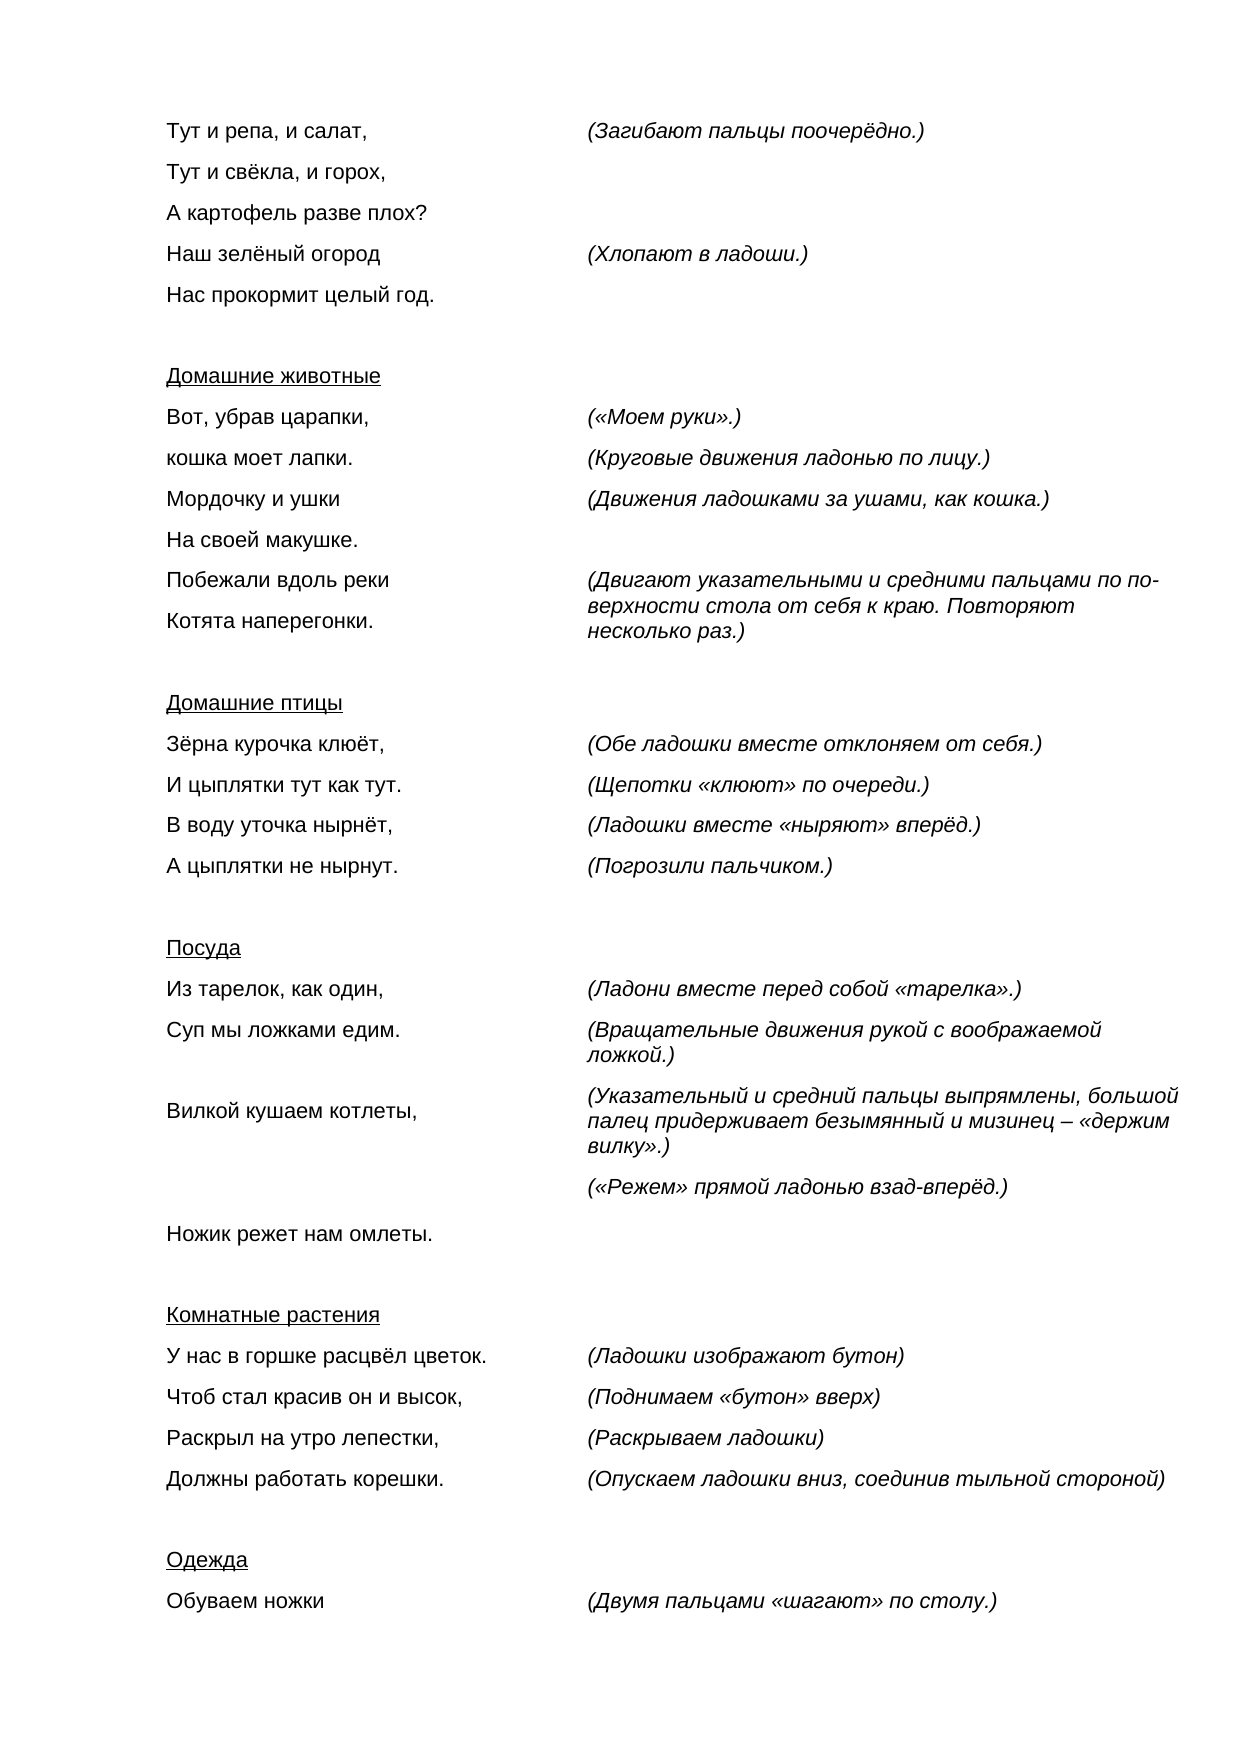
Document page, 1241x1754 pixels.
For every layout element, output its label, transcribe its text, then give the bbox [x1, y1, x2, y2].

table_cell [588, 118, 1182, 363]
table_cell Комнатные растения У нас в горшке расцвёл цветок. Чтоб стал красив он и высок, Раскрыл на утро лепестки, Должны работать корешки. [166, 1302, 587, 1547]
table_cell Домашние животные Вот, убрав царапки, кошка моет лапки. Мордочку и ушки На своей макушке. Побежали вдоль реки Котята наперегонки. [166, 363, 587, 690]
table_cell Домашние птицы Зёрна курочка клюёт, И цыплятки тут как тут. В воду уточка нырнёт, А цыплятки не нырнут. [166, 690, 587, 935]
table_cell (Обе ладошки вместе отклоняем от себя.) (Щепотки «клюют» по очереди.) (Ладошки вместе «ныряют» вперёд.) (Погрозили пальчиком.) [588, 690, 1182, 935]
table_cell (Ладони вместе перед собой «тарелка».) (Вращательные движения рукой с воображаемой ложкой.) (Указательный и средний пальцы выпрямлены, большой палец придерживает безымянный и мизинец – «держим вилку».) («Режем» прямой ладонью взад-вперёд.) [588, 935, 1182, 1302]
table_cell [588, 1547, 1182, 1629]
table_cell (Ладошки изображают бутон) (Поднимаем «бутон» вверх) (Раскрываем ладошки) (Опускаем ладошки вниз, соединив тыльной стороной) [588, 1302, 1182, 1547]
table_cell («Моем руки».) (Круговые движения ладонью по лицу.) (Движения ладошками за ушами, как кошка.) (Двигают указательными и средними пальцами по по-верхности стола от себя к краю. Повторяют несколько раз.) [588, 363, 1182, 690]
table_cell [166, 118, 587, 363]
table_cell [166, 1547, 587, 1629]
table_cell Посуда Из тарелок, как один, Суп мы ложками едим. Вилкой кушаем котлеты, Ножик режет нам омлеты. [166, 935, 587, 1302]
